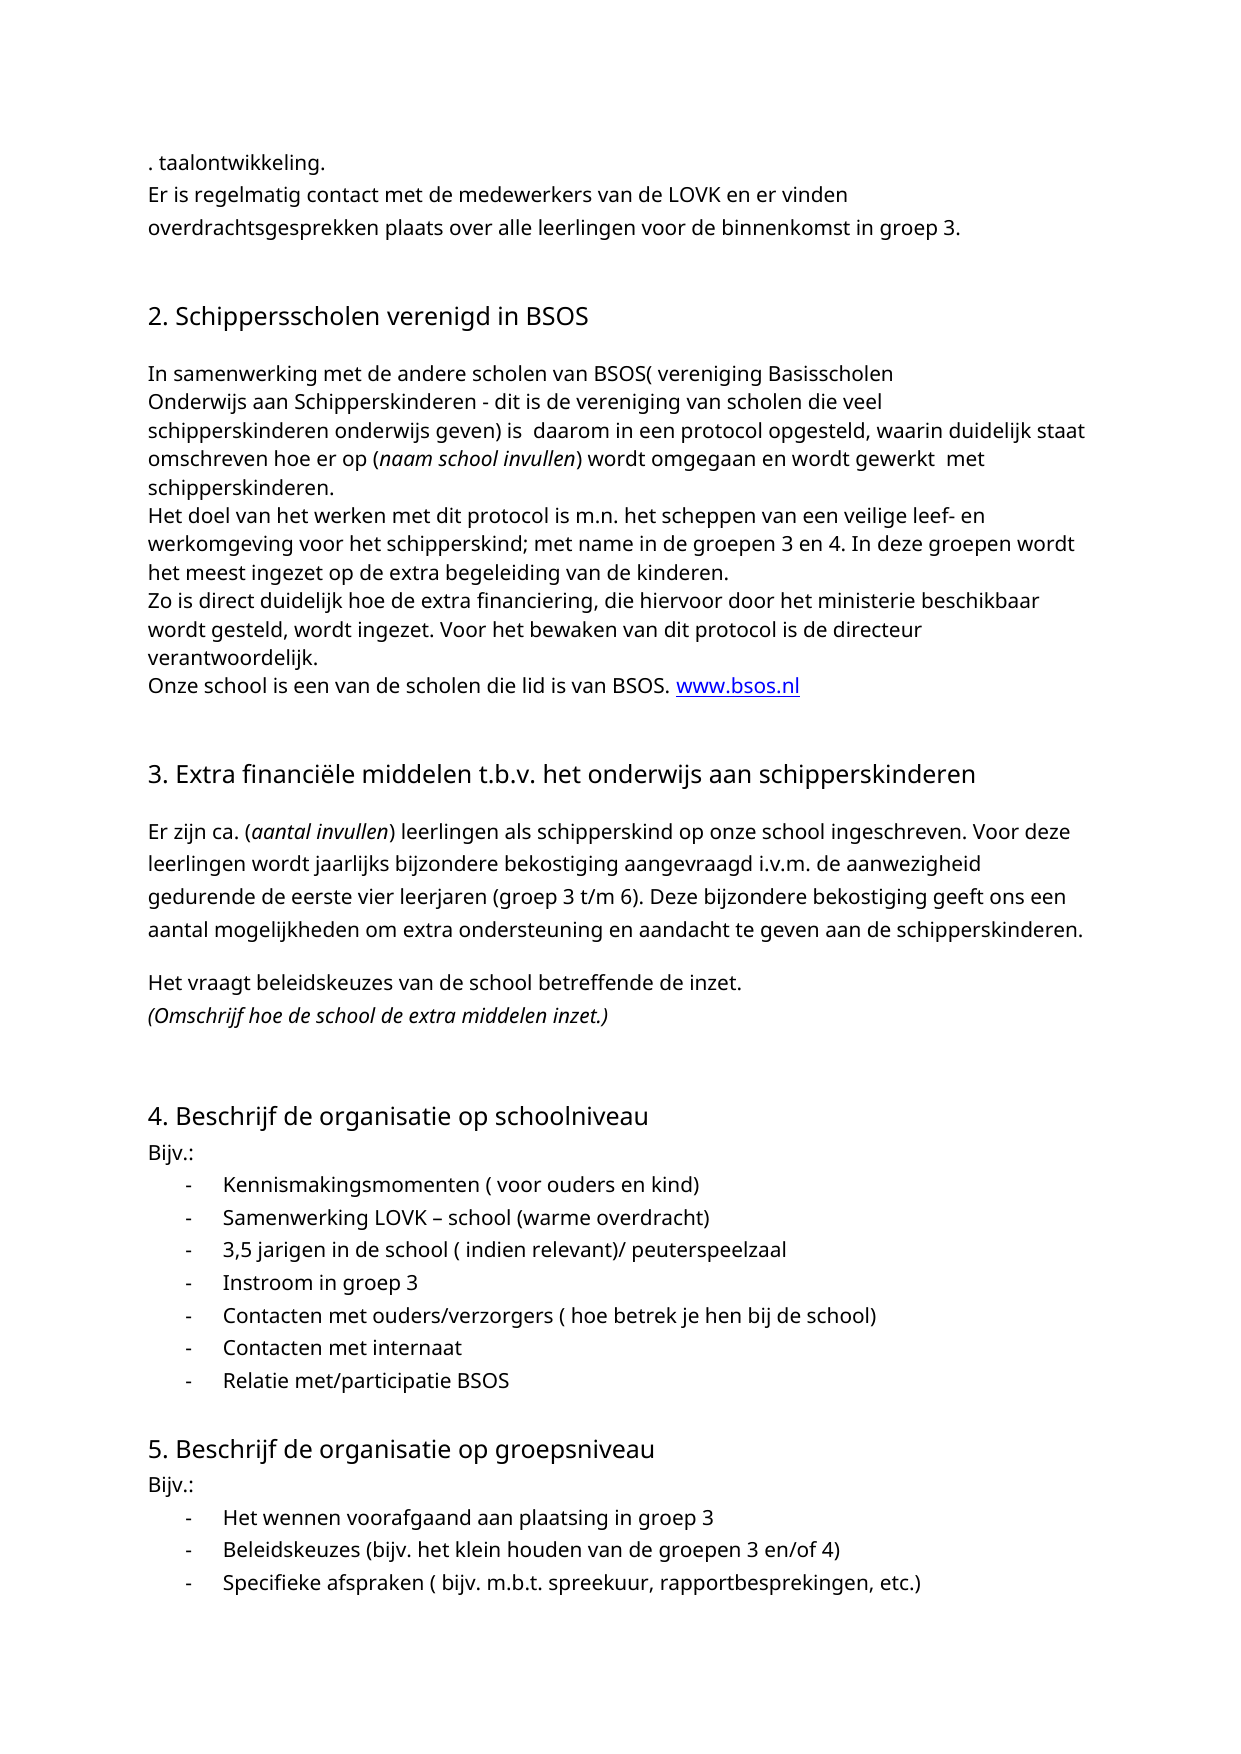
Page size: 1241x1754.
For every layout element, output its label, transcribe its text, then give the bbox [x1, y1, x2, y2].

text 4. Beschrijf de organisatie op schoolniveau [148, 1099, 1093, 1133]
list 3,5 jarigen in de school ( indien relevant)/ peuterspeelzaal [185, 1236, 1093, 1264]
text Er zijn ca. (aantal invullen) leerlingen als schipperskind op onze school ingeschreven. Voor deze leerlingen wordt jaarlijks bijzondere bekostiging aangevraagd i.v.m. de aanwezigheid gedurende de eerste vier leerjaren (groep 3 t/m 6). Deze bijzondere bekostiging geeft ons een aantal mogelijkheden om extra ondersteuning en aandacht te geven aan de schipperskinderen. [148, 817, 1093, 943]
text In samenwerking met de andere scholen van BSOS( vereniging Basisscholen [148, 359, 1093, 387]
list Specifieke afspraken ( bijv. m.b.t. spreekuur, rapportbesprekingen, etc.) [185, 1568, 1093, 1597]
text Bijv.: [148, 1138, 1093, 1166]
text overdrachtsgesprekken plaats over alle leerlingen voor de binnenkomst in groep 3. [148, 213, 1093, 241]
text Onderwijs aan Schipperskinderen - dit is de vereniging van scholen die veel [148, 387, 1093, 416]
text Zo is direct duidelijk hoe de extra financiering, die hiervoor door het ministerie beschikbaar wordt gesteld, wordt ingezet. Voor het bewaken van dit protocol is de directeur verantwoordelijk. [148, 586, 1093, 672]
text Het doel van het werken met dit protocol is m.n. het scheppen van een veilige leef- en werkomgeving voor het schipperskind; met name in de groepen 3 en 4. In deze groepen wordt het meest ingezet op de extra begeleiding van de kinderen. [148, 501, 1093, 586]
text Er is regelmatig contact met de medewerkers van de LOVK en er vinden [148, 180, 1093, 209]
list Relatie met/participatie BSOS [185, 1366, 1093, 1394]
text . taalontwikkeling. [148, 148, 1093, 176]
list Beleidskeuzes (bijv. het klein houden van de groepen 3 en/of 4) [185, 1536, 1093, 1564]
text (Omschrijf hoe de school de extra middelen inzet.) [148, 1001, 1093, 1029]
text Het vraagt beleidskeuzes van de school betreffende de inzet. [148, 968, 1093, 997]
list Contacten met internaat [185, 1333, 1093, 1362]
text 3. Extra financiële middelen t.b.v. het onderwijs aan schipperskinderen [148, 757, 1093, 791]
text 2. Schippersscholen verenigd in BSOS [148, 299, 1093, 333]
list Kennismakingsmomenten ( voor ouders en kind) [185, 1170, 1093, 1199]
list Het wennen voorafgaand aan plaatsing in groep 3 [185, 1503, 1093, 1531]
list Instroom in groep 3 [185, 1268, 1093, 1297]
text Onze school is een van de scholen die lid is van BSOS. www.bsos.nl [148, 672, 1093, 700]
text schipperskinderen onderwijs geven) is daarom in een protocol opgesteld, waarin duidelijk staat omschreven hoe er op (naam school invullen) wordt omgegaan en wordt gewerkt met schipperskinderen. [148, 416, 1093, 501]
list Samenwerking LOVK – school (warme overdracht) [185, 1203, 1093, 1231]
text 5. Beschrijf de organisatie op groepsniveau [148, 1431, 1093, 1465]
list Contacten met ouders/verzorgers ( hoe betrek je hen bij de school) [185, 1301, 1093, 1329]
text Bijv.: [148, 1470, 1093, 1499]
